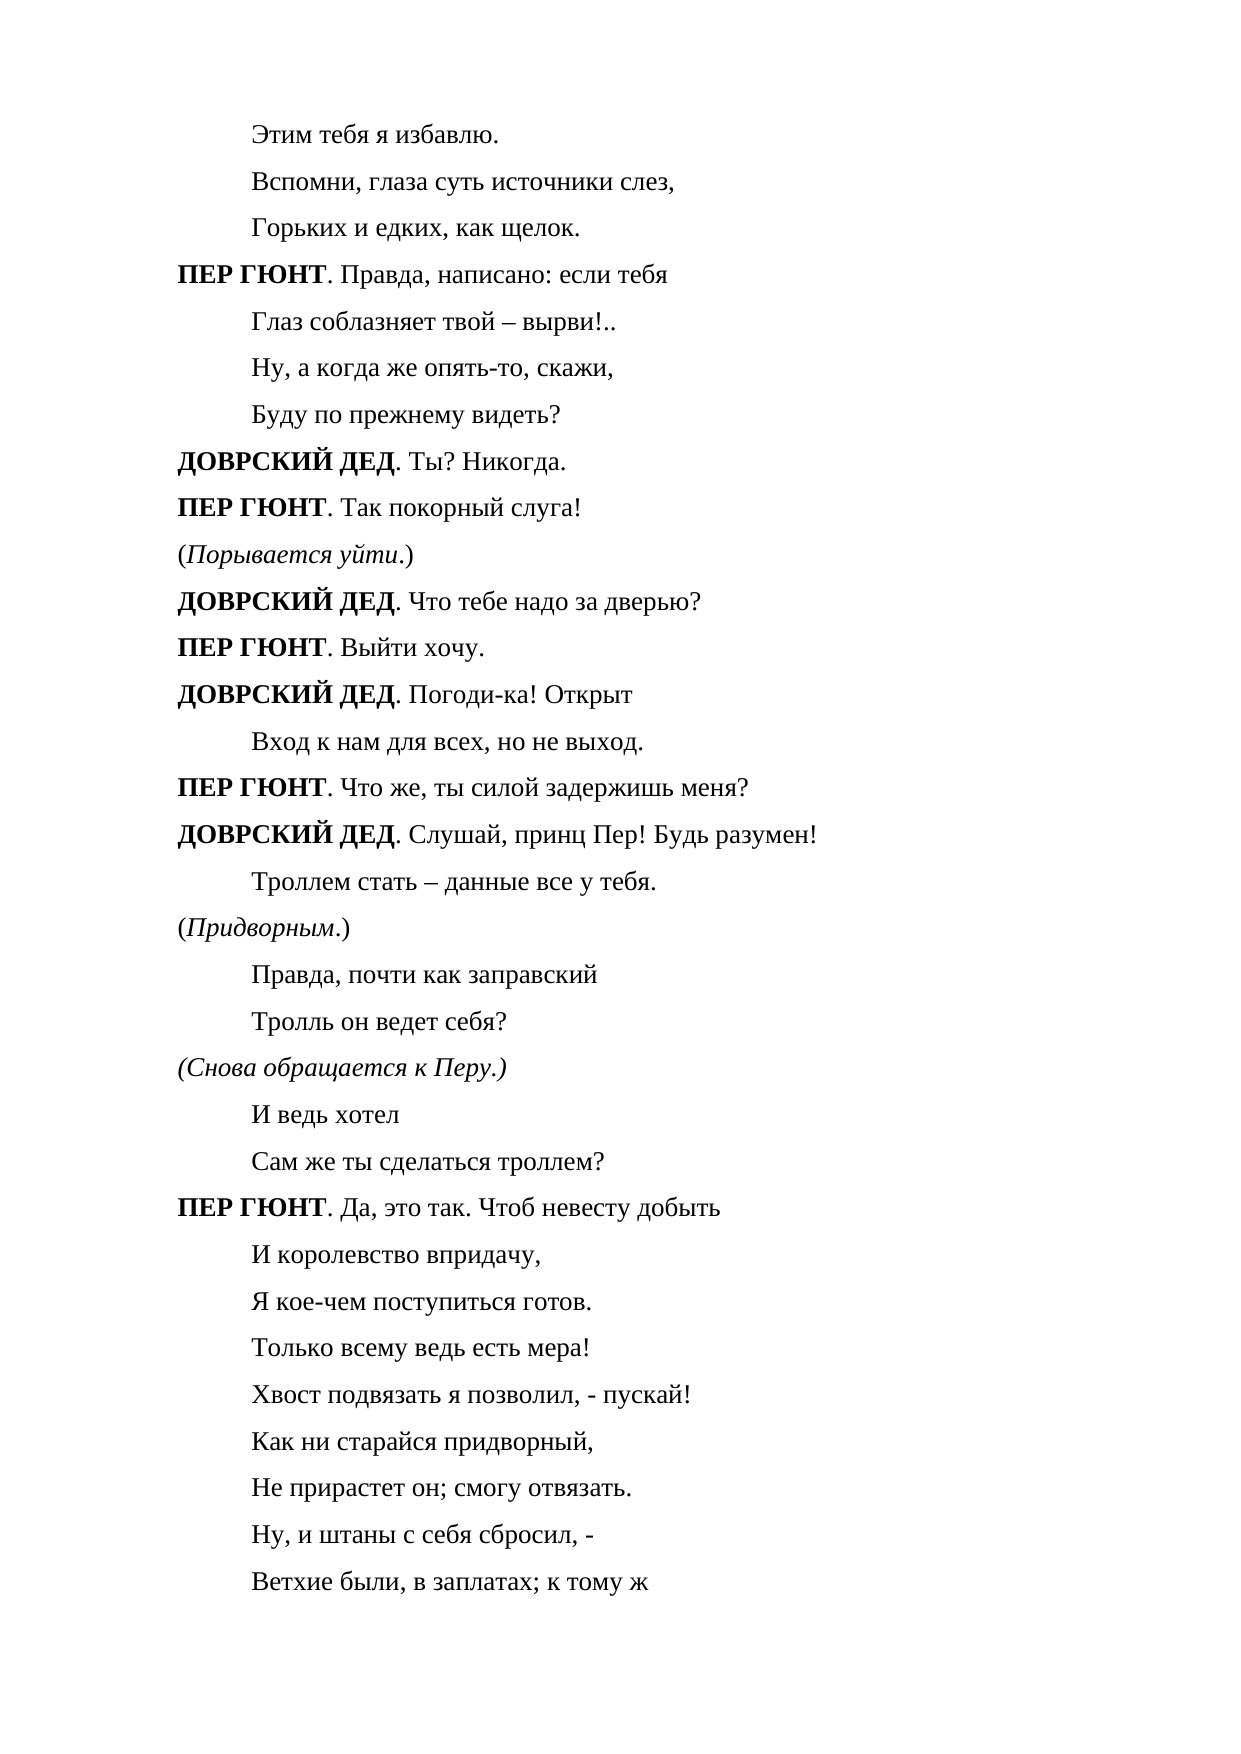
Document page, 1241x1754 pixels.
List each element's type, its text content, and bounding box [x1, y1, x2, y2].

text Ну, и штаны с себя сбросил, - [177, 1518, 1152, 1549]
text ДОВРСКИЙ ДЕД. Слушай, принц Пер! Будь разумен! [177, 818, 1152, 849]
text Ну, а когда же опять-то, скажи, [177, 351, 1152, 383]
text Только всему ведь есть мера! [177, 1331, 1152, 1363]
text (Порывается уйти.) [177, 538, 1152, 569]
text ПЕР ГЮНТ. Так покорный слуга! [177, 491, 1152, 523]
text И королевство впридачу, [177, 1238, 1152, 1269]
text Тролль он ведет себя? [177, 1005, 1152, 1036]
text ПЕР ГЮНТ. Что же, ты силой задержишь меня? [177, 771, 1152, 803]
text Троллем стать – данные все у тебя. [177, 865, 1152, 896]
text Хвост подвязать я позволил, - пускай! [177, 1378, 1152, 1409]
text Этим тебя я избавлю. [177, 118, 1152, 149]
text Глаз соблазняет твой – вырви!.. [177, 305, 1152, 336]
text ДОВРСКИЙ ДЕД. Погоди-ка! Открыт [177, 678, 1152, 709]
text И ведь хотел [177, 1098, 1152, 1129]
text Горьких и едких, как щелок. [177, 211, 1152, 243]
text Правда, почти как заправский [177, 958, 1152, 989]
text ПЕР ГЮНТ. Правда, написано: если тебя [177, 258, 1152, 289]
text Буду по прежнему видеть? [177, 398, 1152, 429]
text Вход к нам для всех, но не выход. [177, 725, 1152, 756]
text ДОВРСКИЙ ДЕД. Ты? Никогда. [177, 445, 1152, 476]
text ПЕР ГЮНТ. Да, это так. Чтоб невесту добыть [177, 1191, 1152, 1223]
text Как ни старайся придворный, [177, 1425, 1152, 1456]
text Я кое-чем поступиться готов. [177, 1285, 1152, 1316]
text (Снова обращается к Перу.) [177, 1051, 1152, 1083]
text Не прирастет он; смогу отвязать. [177, 1471, 1152, 1503]
text ДОВРСКИЙ ДЕД. Что тебе надо за дверью? [177, 585, 1152, 616]
text ПЕР ГЮНТ. Выйти хочу. [177, 631, 1152, 663]
text Сам же ты сделаться троллем? [177, 1145, 1152, 1176]
text Вспомни, глаза суть источники слез, [177, 165, 1152, 196]
text (Придворным.) [177, 911, 1152, 943]
text Ветхие были, в заплатах; к тому ж [177, 1565, 1152, 1596]
